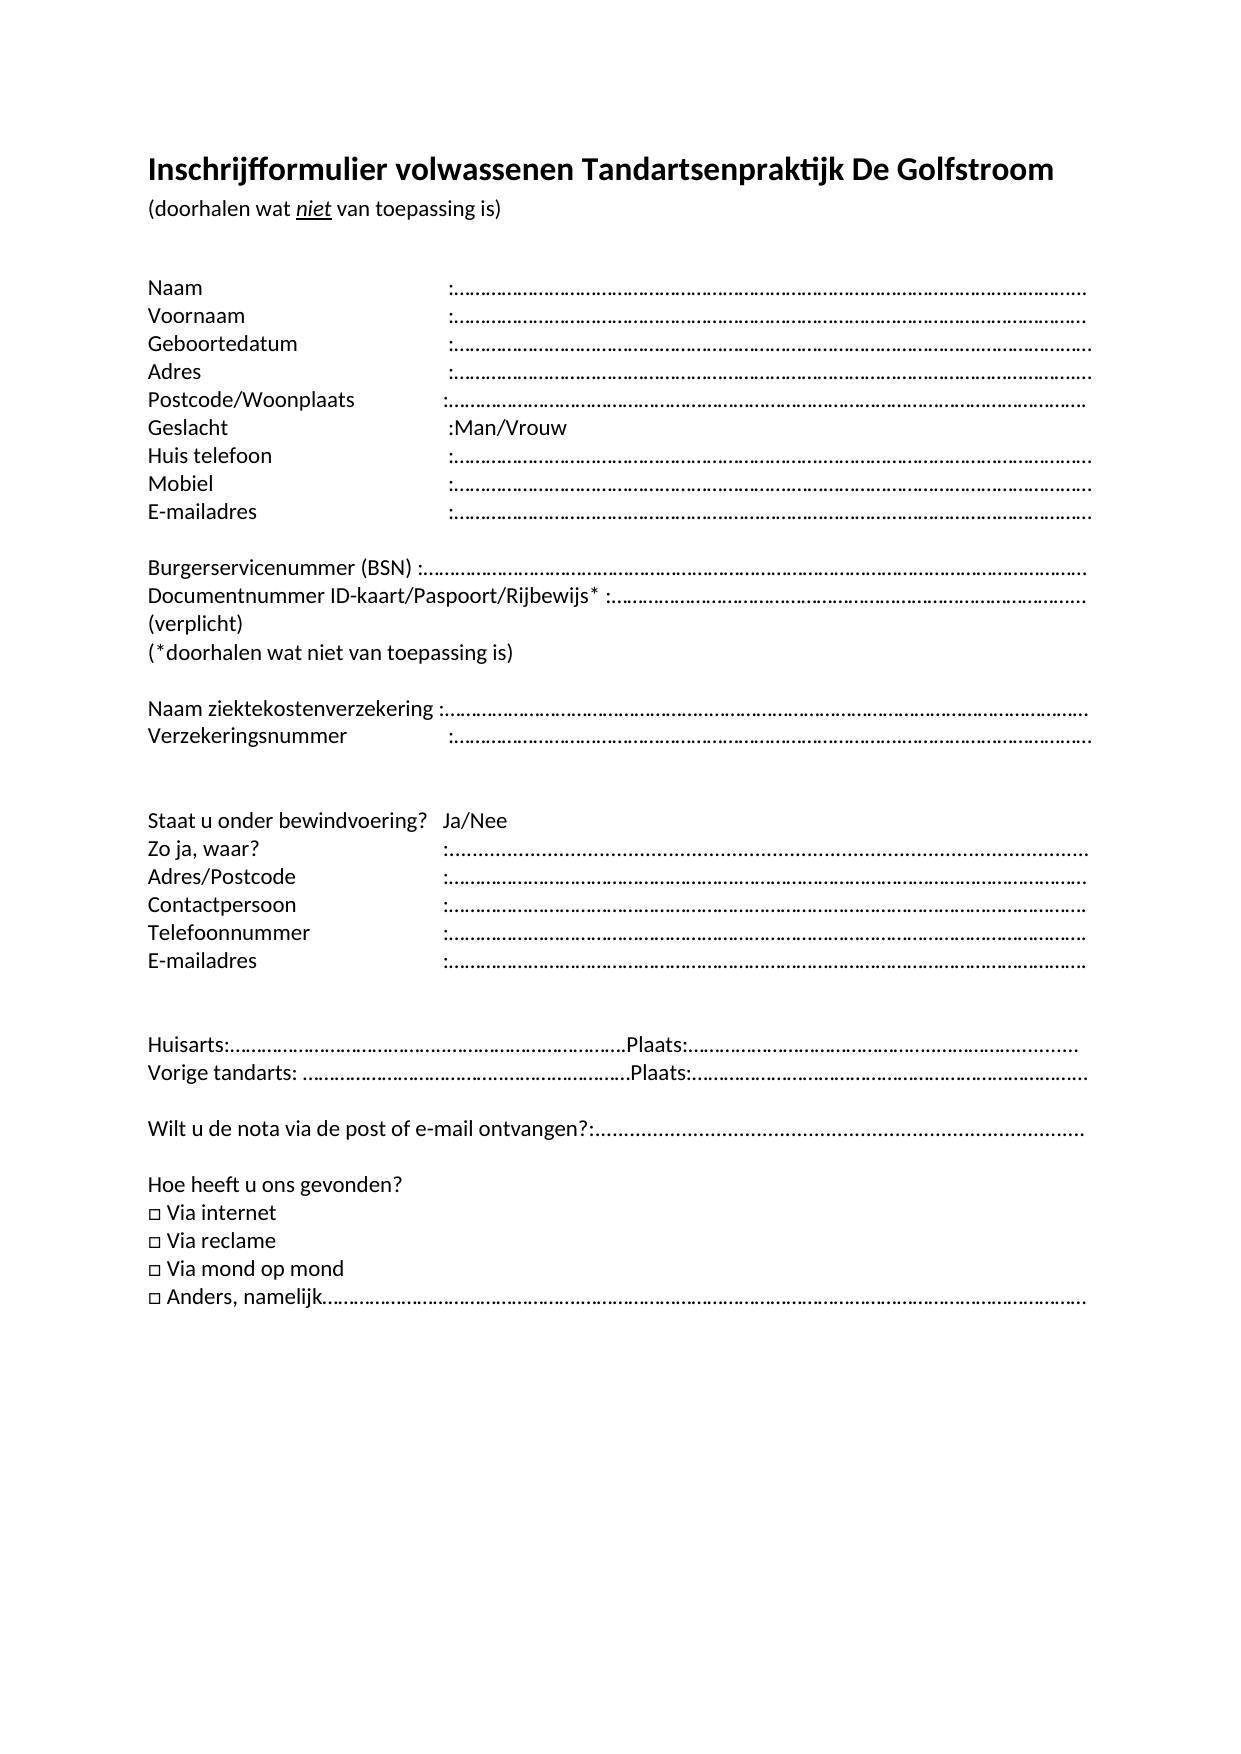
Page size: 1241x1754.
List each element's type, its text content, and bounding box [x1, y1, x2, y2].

text E-mailadres :…………………………………………………………………………………………………………. [148, 946, 1093, 974]
text Geslacht :Man/Vrouw [148, 413, 1093, 441]
text Contactpersoon :…………………………………………………………………………………………………………. [148, 890, 1093, 918]
text Hoe heeft u ons gevonden? [148, 1170, 1093, 1198]
text E-mailadres :…………………………………………….…………………………………………………………… [148, 497, 1093, 526]
text Wilt u de nota via de post of e-mail ontvangen?:..................................................................................... [148, 1114, 1093, 1142]
text Voornaam :………………………………………………………………………………………………………… [148, 301, 1093, 329]
text Staat u onder bewindvoering? Ja/Nee [148, 806, 1093, 834]
text Vorige tandarts: ………………………………..……………………Plaats:………………………………………………………………... [148, 1058, 1093, 1086]
text Inschrijfformulier volwassenen Tandartsenpraktijk De Golfstroom [148, 148, 1093, 188]
text Huis telefoon :…………………………………………………………….…………………………………………… [148, 441, 1093, 469]
text Adres :……………………………………………………………………………………………………….… [148, 357, 1093, 385]
text Telefoonnummer :…………………………………………………………………………………………………………. [148, 918, 1093, 946]
text Adres/Postcode :……………………………………………….………………………………………………………… [148, 862, 1093, 890]
text Mobiel :……………………………………………………….………………………………………………… [148, 469, 1093, 497]
text Zo ja, waar? :............................................................................................................... [148, 834, 1093, 862]
text Naam :………………………………………………………………………………………………………... [148, 273, 1093, 301]
text (verplicht) [148, 609, 1093, 638]
text □ Via internet [148, 1198, 1093, 1226]
text Verzekeringsnummer :………………………………………………………………………….……………………………… [148, 722, 1093, 750]
text Huisarts:…………………………………..…………………………….Plaats:………………………………………..……………........... [148, 1030, 1093, 1058]
text □ Via mond op mond [148, 1254, 1093, 1282]
text (doorhalen wat niet van toepassing is) [148, 194, 1093, 222]
text Geboortedatum :……………………………………………………………………………………….………………… [148, 329, 1093, 357]
text Postcode/Woonplaats :…………………………………………………………………………………………………………. [148, 385, 1093, 413]
text Burgerservicenummer (BSN) :……………………………………………………………………………………………………………… [148, 553, 1093, 582]
text Documentnummer ID-kaart/Paspoort/Rijbewijs* :……………………………………………………………………………... [148, 582, 1093, 609]
text □ Anders, namelijk………………………………………….…………………………………………………………………………………… [148, 1282, 1093, 1310]
text (*doorhalen wat niet van toepassing is) [148, 638, 1093, 666]
text □ Via reclame [148, 1226, 1093, 1254]
text Naam ziektekostenverzekering :…………………………………………..……………………………………………………………… [148, 694, 1093, 722]
